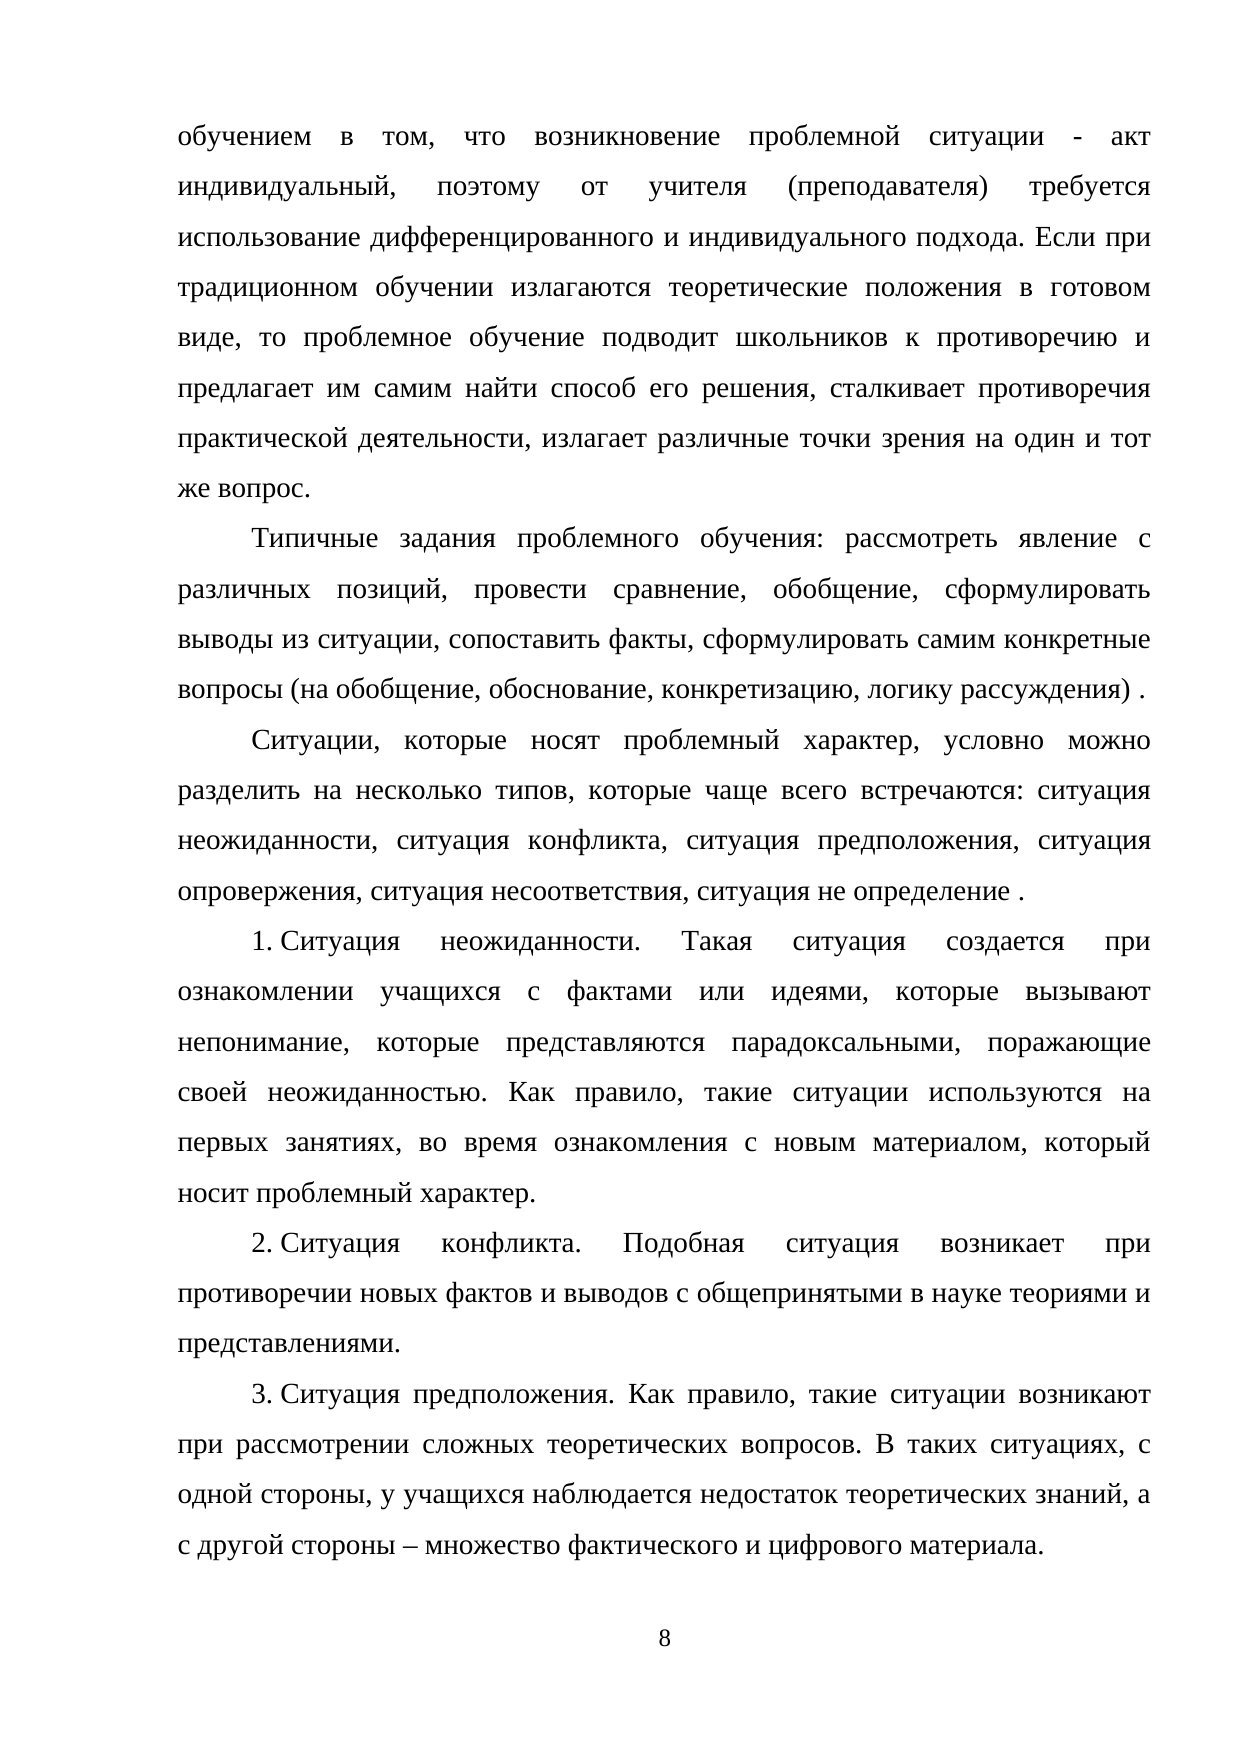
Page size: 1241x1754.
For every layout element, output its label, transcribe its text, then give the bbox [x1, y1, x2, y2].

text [177, 118, 1152, 504]
text Ситуации, которые носят проблемный характер, условно можно разделить на несколько типов, которые чаще всего встречаются: ситуация неожиданности, ситуация конфликта, ситуация предположения, ситуация опровержения, ситуация несоответствия, ситуация не определение . [177, 722, 1152, 906]
text 2. Ситуация конфликта. Подобная ситуация возникает при противоречии новых фактов и выводов с общепринятыми в науке теориями и представлениями. [177, 1225, 1152, 1359]
text Типичные задания проблемного обучения: рассмотреть явление с различных позиций, провести сравнение, обобщение, сформулировать выводы из ситуации, сопоставить факты, сформулировать самим конкретные вопросы (на обобщение, обоснование, конкретизацию, логику рассуждения) . [177, 521, 1152, 705]
text 3. Ситуация предположения. Как правило, такие ситуации возникают при рассмотрении сложных теоретических вопросов. В таких ситуациях, с одной стороны, у учащихся наблюдается недостаток теоретических знаний, а с другой стороны – множество фактического и цифрового материала. [177, 1376, 1152, 1560]
text 1. Ситуация неожиданности. Такая ситуация создается при ознакомлении учащихся с фактами или идеями, которые вызывают непонимание, которые представляются парадоксальными, поражающие своей неожиданностью. Как правило, такие ситуации используются на первых занятиях, во время ознакомления с новым материалом, который носит проблемный характер. [177, 923, 1152, 1208]
